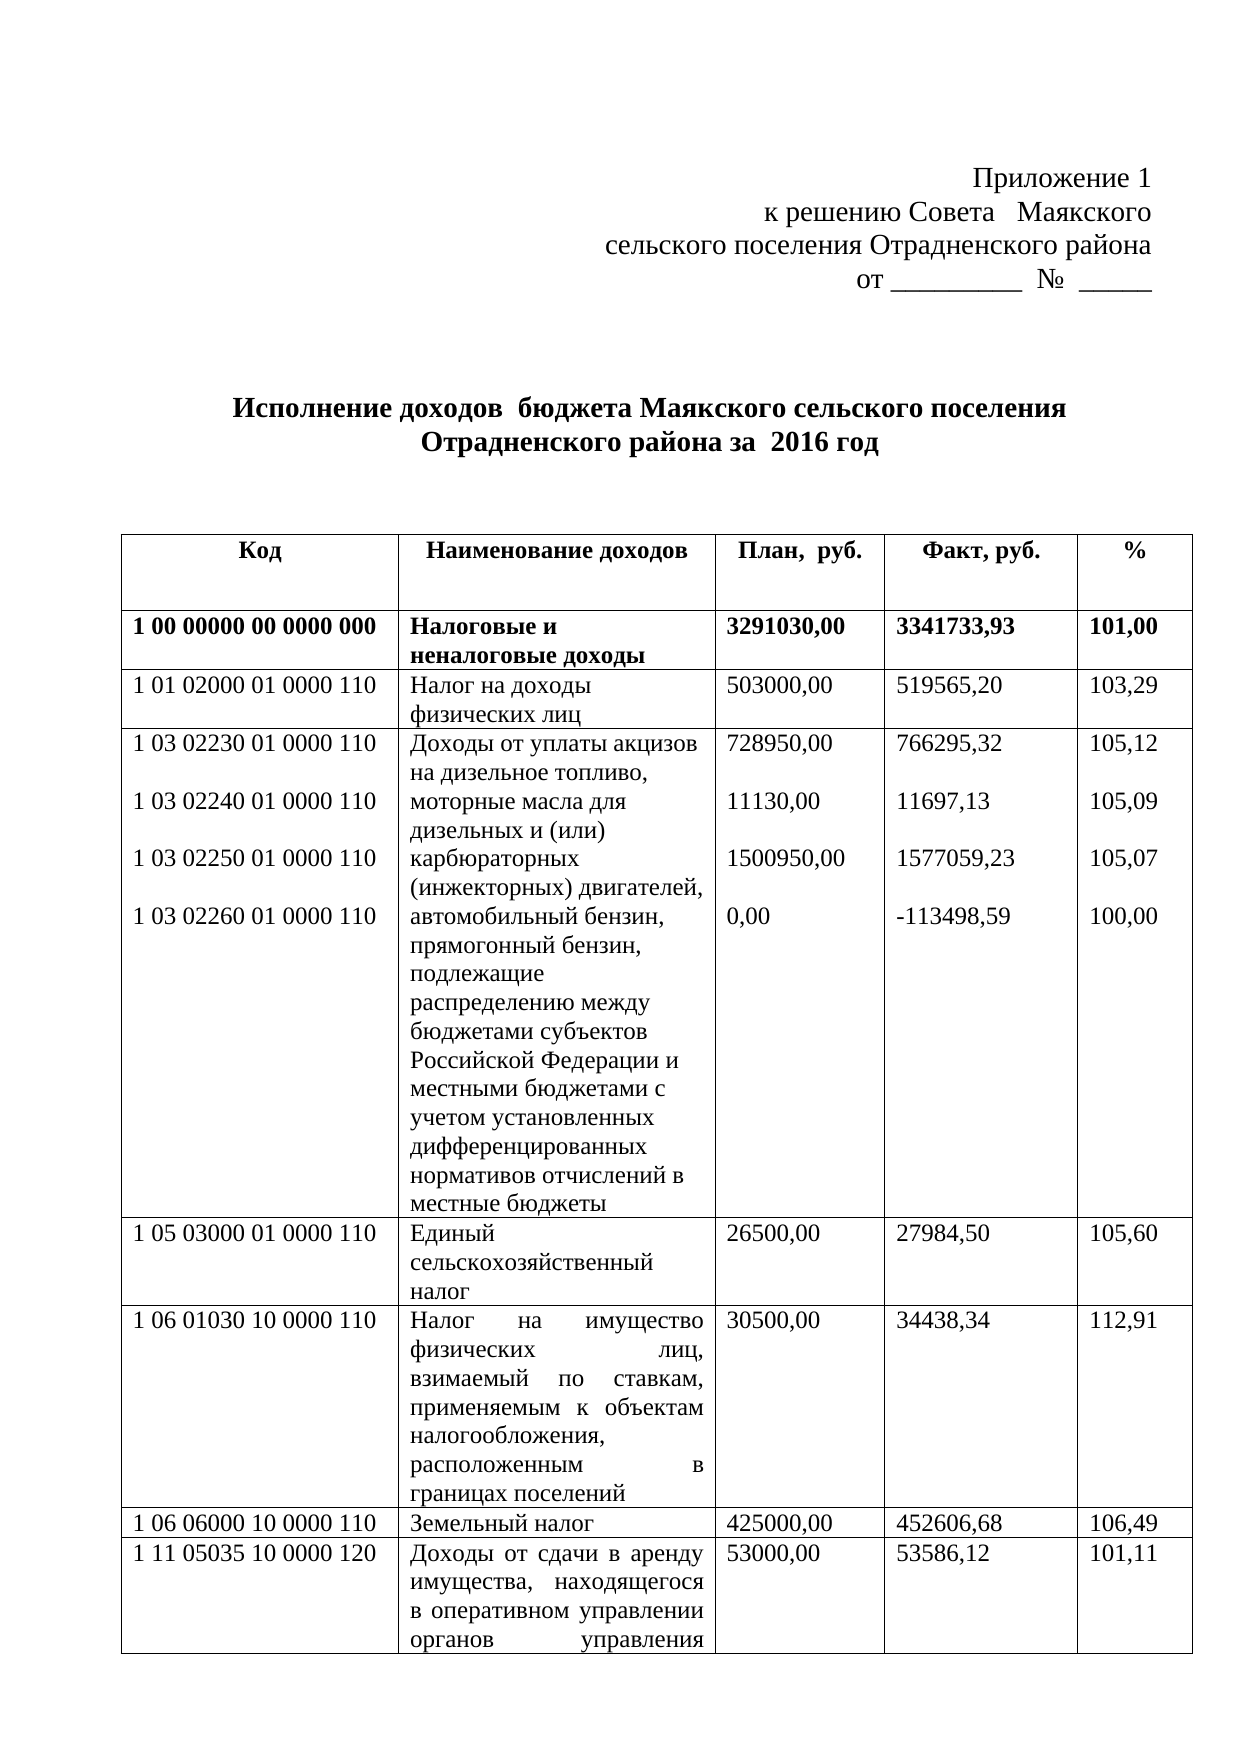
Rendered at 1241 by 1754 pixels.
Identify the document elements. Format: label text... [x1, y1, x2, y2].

table_cell 1 06 06000 10 0000 110 [122, 1508, 398, 1537]
table_header Код [122, 535, 398, 610]
table_cell Земельный налог [399, 1508, 715, 1537]
text от _________ № _____ [677, 261, 1152, 294]
table_cell 26500,00 [716, 1218, 884, 1304]
table_cell 105,60 [1078, 1218, 1192, 1304]
table_cell 3291030,00 [716, 611, 884, 669]
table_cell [122, 1538, 398, 1653]
table_cell 766295,32 11697,13 1577059,23 -113498,59 [885, 729, 1077, 1217]
table_cell Налог на доходы физических лиц [399, 670, 715, 727]
table_header % [1078, 535, 1192, 610]
table_cell Единый сельскохозяйственный налог [399, 1218, 715, 1304]
table_cell 101,00 [1078, 611, 1192, 669]
table_cell 3341733,93 [885, 611, 1077, 669]
table_header Наименование доходов [399, 535, 715, 610]
table_cell Налоговые и неналоговые доходы [399, 611, 715, 669]
table_cell 30500,00 [716, 1306, 884, 1507]
table_cell 53586,12 [885, 1538, 1077, 1653]
table_cell Налог на имущество физических лиц, взимаемый по ставкам, применяемым к объектам налогообложения, расположенным в границах поселений [399, 1306, 715, 1507]
table_cell 728950,00 11130,00 1500950,00 0,00 [716, 729, 884, 1217]
table_header План, руб. [716, 535, 884, 610]
table_cell 27984,50 [885, 1218, 1077, 1304]
table_cell 503000,00 [716, 670, 884, 727]
table_cell 112,91 [1078, 1306, 1192, 1507]
table_cell 1 06 01030 10 0000 110 [122, 1306, 398, 1507]
table_cell 1 00 00000 00 0000 000 [122, 611, 398, 669]
table_cell 452606,68 [885, 1508, 1077, 1537]
table_cell 1 01 02000 01 0000 110 [122, 670, 398, 727]
table_cell 105,12 105,09 105,07 100,00 [1078, 729, 1192, 1217]
table_cell 1 05 03000 01 0000 110 [122, 1218, 398, 1304]
table_cell 103,29 [1078, 670, 1192, 727]
table_cell 425000,00 [716, 1508, 884, 1537]
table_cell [399, 1538, 715, 1653]
table_cell 106,49 [1078, 1508, 1192, 1537]
text к решению Совета Маякского [177, 194, 1152, 227]
table_cell 519565,20 [885, 670, 1077, 727]
table_header Факт, руб. [885, 535, 1077, 610]
table_cell 101,11 [1078, 1538, 1192, 1653]
table_cell 1 03 02230 01 0000 110 1 03 02240 01 0000 110 1 03 02250 01 0000 110 1 03 02260 01 0000 110 [122, 729, 398, 1217]
table_cell 34438,34 [885, 1306, 1077, 1507]
table_cell 53000,00 [716, 1538, 884, 1653]
table_cell Доходы от уплаты акцизов на дизельное топливо, моторные масла для дизельных и (или) карбюраторных (инжекторных) двигателей, автомобильный бензин, прямогонный бензин, подлежащие распределению между бюджетами субъектов Российской Федерации и местными бюджетами с учетом установленных дифференцированных нормативов отчислений в местные бюджеты [399, 729, 715, 1217]
table_header Исполнение доходов бюджета Маякского сельского поселения Отрадненского района за 2016 год [133, 390, 1167, 491]
text Приложение 1 [177, 160, 1152, 194]
text сельского поселения Отрадненского района [177, 227, 1152, 261]
